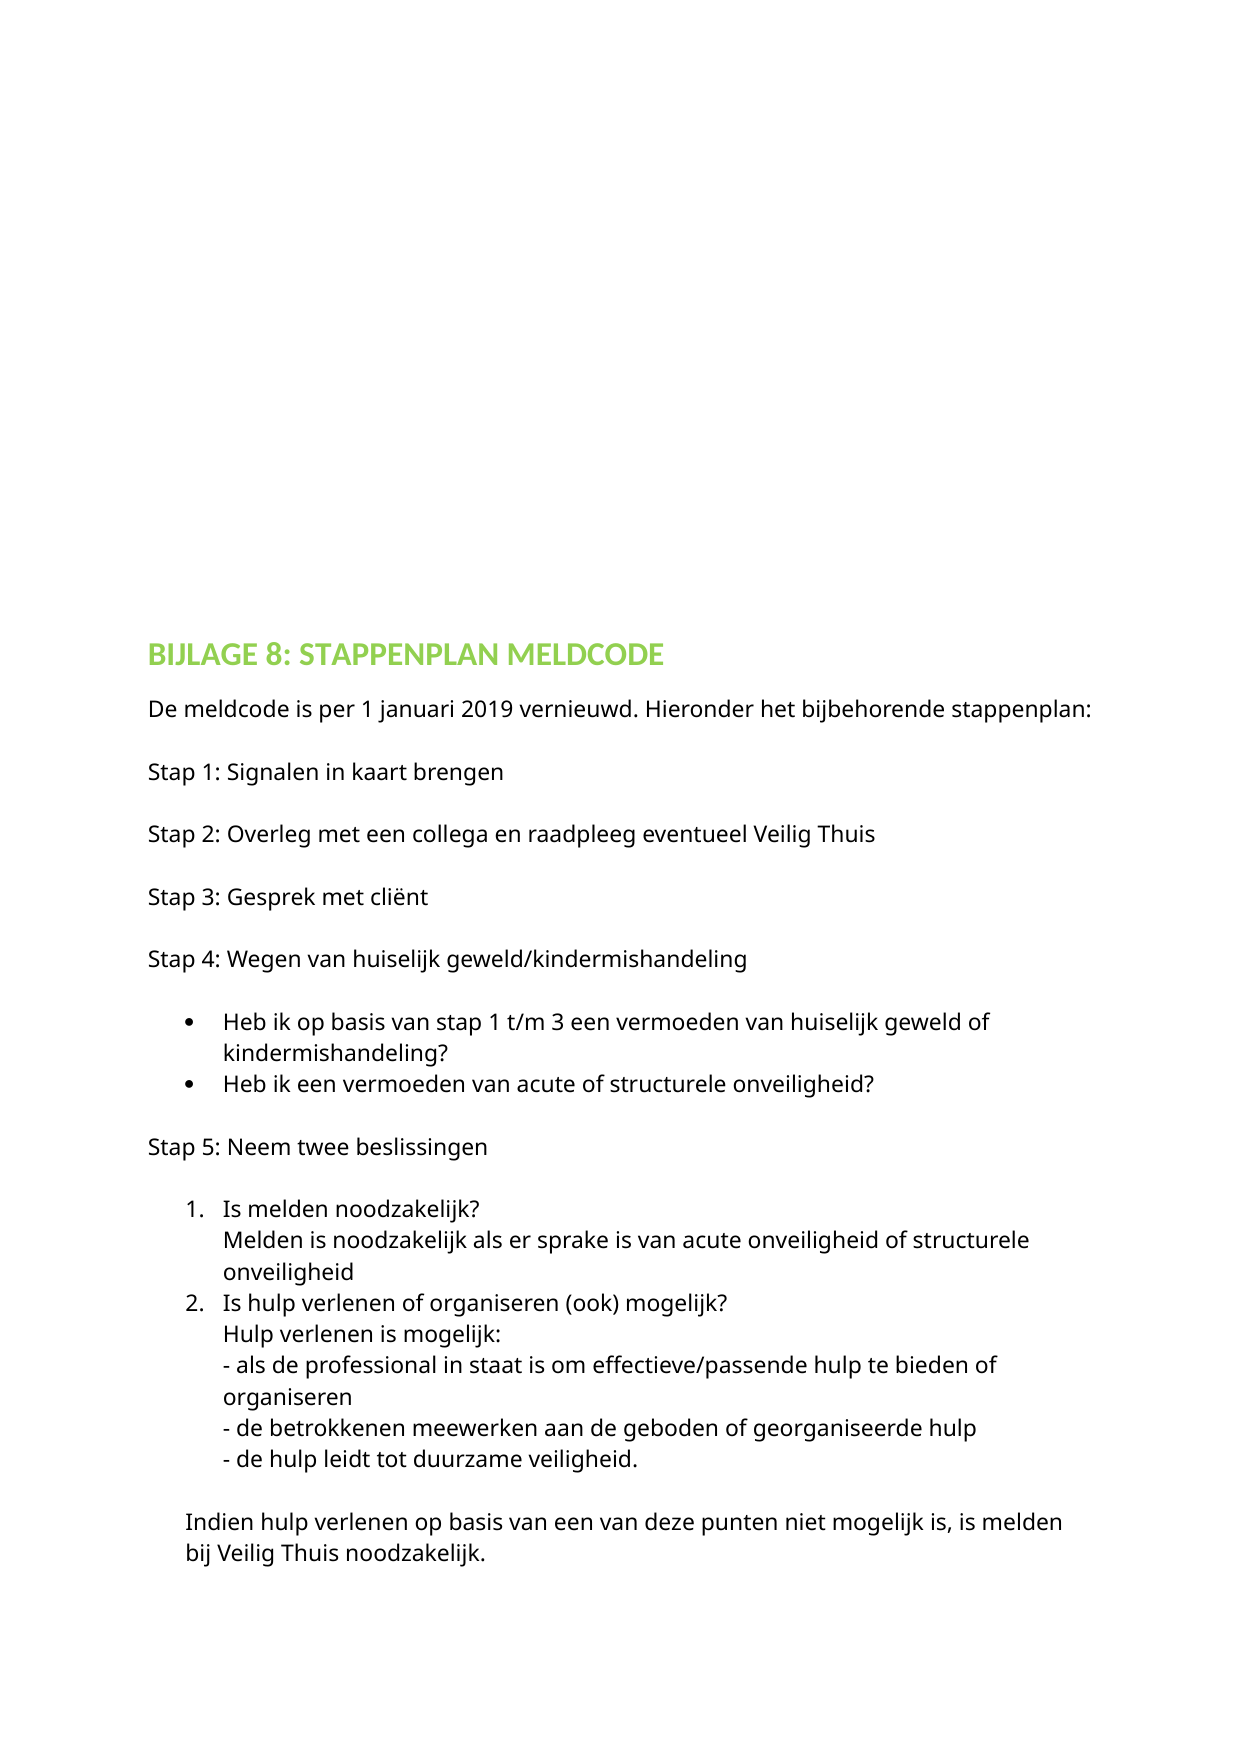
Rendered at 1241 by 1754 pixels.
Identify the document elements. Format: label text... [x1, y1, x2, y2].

list Heb ik op basis van stap 1 t/m 3 een vermoeden van huiselijk geweld of kindermishandeling? [185, 1006, 1093, 1068]
text Indien hulp verlenen op basis van een van deze punten niet mogelijk is, is melden bij Veilig Thuis noodzakelijk. [185, 1506, 1093, 1568]
text Stap 5: Neem twee beslissingen [148, 1131, 1093, 1162]
text Stap 3: Gesprek met cliënt [148, 881, 1093, 912]
list Is melden noodzakelijk? Melden is noodzakelijk als er sprake is van acute onveiligheid of structurele onveiligheid [185, 1193, 1093, 1287]
list Is hulp verlenen of organiseren (ook) mogelijk? Hulp verlenen is mogelijk: - als de professional in staat is om effectieve/passende hulp te bieden of organiseren - de betrokkenen meewerken aan de geboden of georganiseerde hulp - de hulp leidt tot duurzame veiligheid. [185, 1287, 1093, 1474]
text Stap 2: Overleg met een collega en raadpleeg eventueel Veilig Thuis [148, 818, 1093, 849]
text Stap 4: Wegen van huiselijk geweld/kindermishandeling [148, 943, 1093, 974]
text De meldcode is per 1 januari 2019 vernieuwd. Hieronder het bijbehorende stappenplan: [148, 693, 1093, 724]
text Stap 1: Signalen in kaart brengen [148, 756, 1093, 787]
list Heb ik een vermoeden van acute of structurele onveiligheid? [185, 1068, 1093, 1099]
text BIJLAGE 8: STAPPENPLAN MELDCODE [148, 633, 1093, 673]
